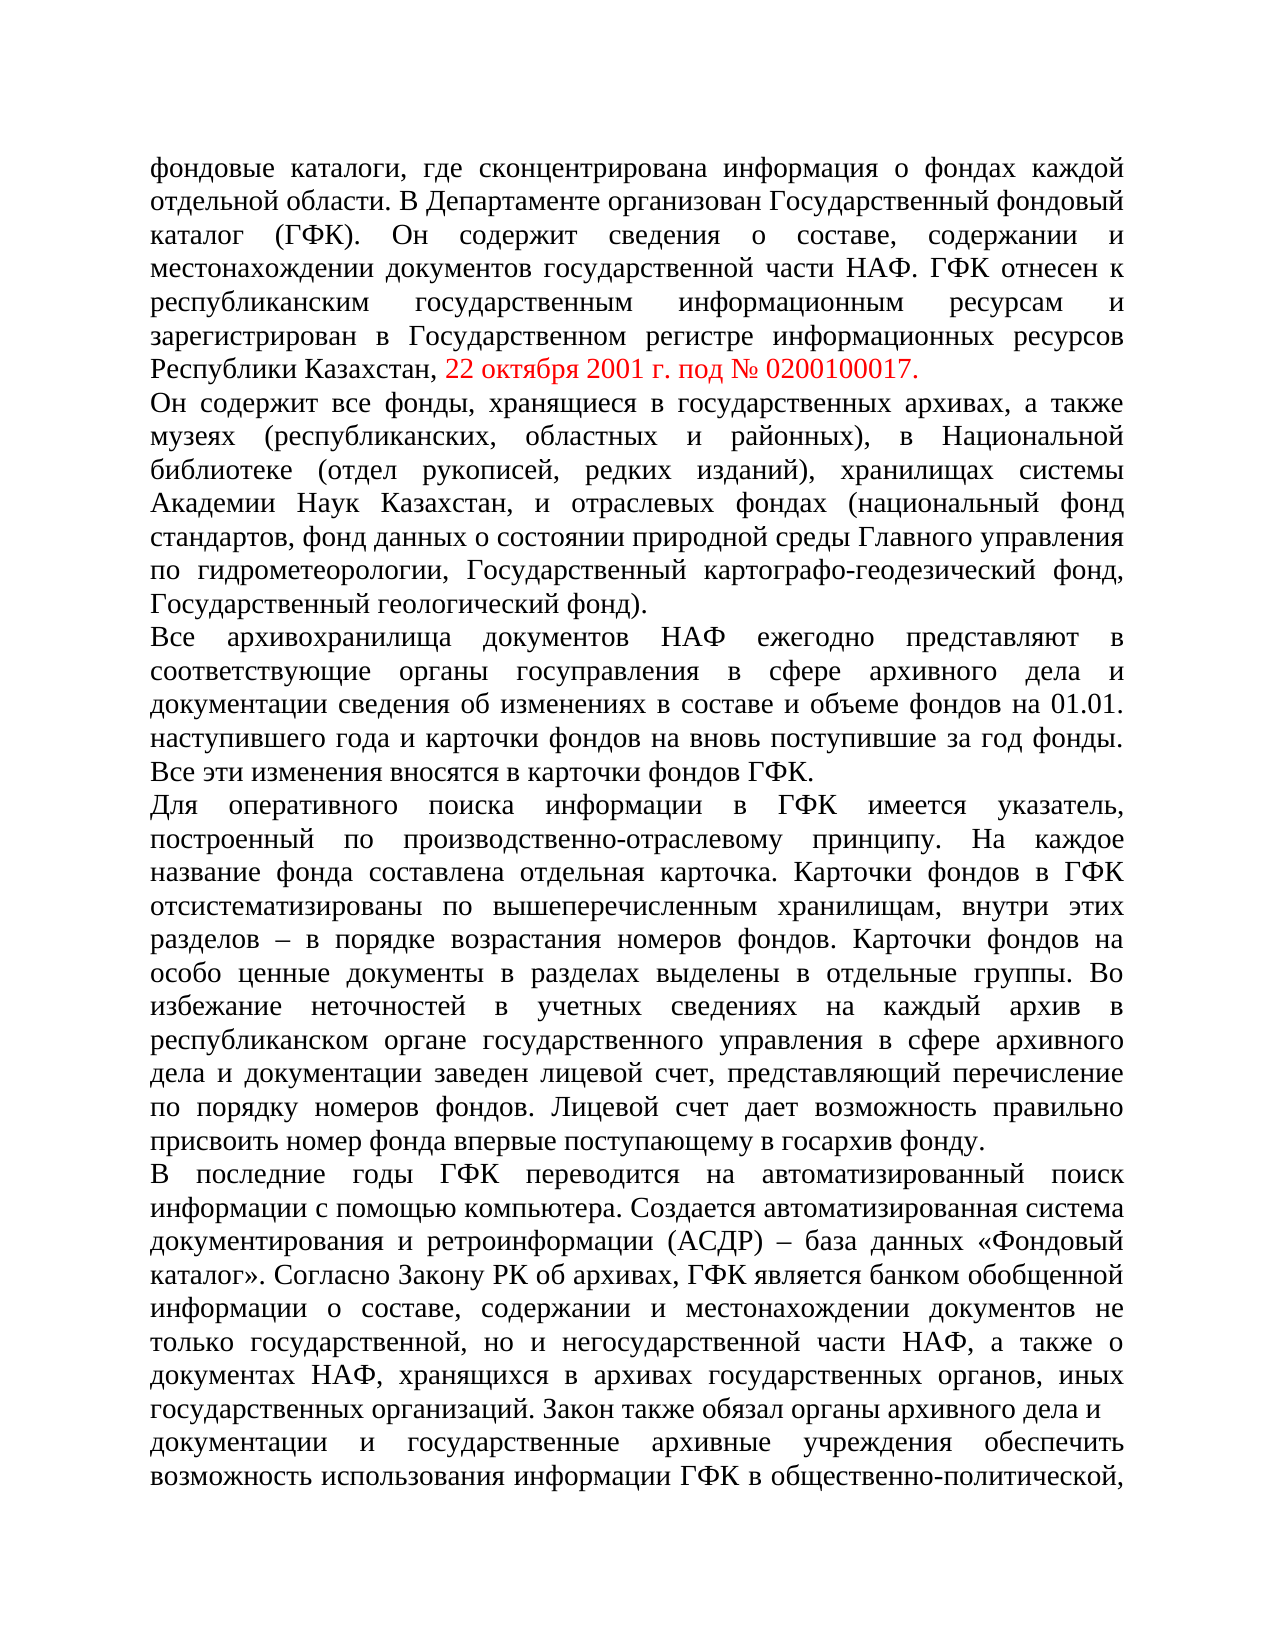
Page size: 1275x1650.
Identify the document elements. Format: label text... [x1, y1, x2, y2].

text Он содержит все фонды, хранящиеся в государственных архивах, а также музеях (республиканских, областных и районных), в Национальной библиотеке (отдел рукописей, редких изданий), хранилищах системы Академии Наук Казахстан, и отраслевых фондах (национальный фонд стандартов, фонд данных о состоянии природной среды Главного управления по гидрометеорологии, Государственный картографо-геодезический фонд, Государственный геологический фонд). [150, 385, 1125, 619]
text Все архивохранилища документов НАФ ежегодно представляют в соответствующие органы госуправления в сфере архивного дела и документации сведения об изменениях в составе и объеме фондов на 01.01. наступившего года и карточки фондов на вновь поступившие за год фонды. Все эти изменения вносятся в карточки фондов ГФК. [150, 619, 1125, 787]
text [150, 1424, 1125, 1492]
text фондовые каталоги, где сконцентрирована информация о фондах каждой отдельной области. В Департаменте организован Государственный фондовый каталог (ГФК). Он содержит сведения о составе, содержании и местонахождении документов государственной части НАФ. ГФК отнесен к республиканским государственным информационным ресурсам и зарегистрирован в Государственном регистре информационных ресурсов Республики Казахстан, 22 октября 2001 г. под № 0200100017. [150, 150, 1125, 385]
text Для оперативного поиска информации в ГФК имеется указатель, построенный по производственно-отраслевому принципу. На каждое название фонда составлена отдельная карточка. Карточки фондов в ГФК отсистематизированы по вышеперечисленным хранилищам, внутри этих разделов – в порядке возрастания номеров фондов. Карточки фондов на особо ценные документы в разделах выделены в отдельные группы. Во избежание неточностей в учетных сведениях на каждый архив в республиканском органе государственного управления в сфере архивного дела и документации заведен лицевой счет, представляющий перечисление по порядку номеров фондов. Лицевой счет дает возможность правильно присвоить номер фонда впервые поступающему в госархив фонду. [150, 787, 1125, 1156]
text В последние годы ГФК переводится на автоматизированный поиск информации с помощью компьютера. Создается автоматизированная система документирования и ретроинформации (АСДР) – база данных «Фондовый каталог». Согласно Закону РК об архивах, ГФК является банком обобщенной информации о составе, содержании и местонахождении документов не только государственной, но и негосударственной части НАФ, а также о документах НАФ, хранящихся в архивах государственных органов, иных государственных организаций. Закон также обязал органы архивного дела и [150, 1156, 1125, 1424]
